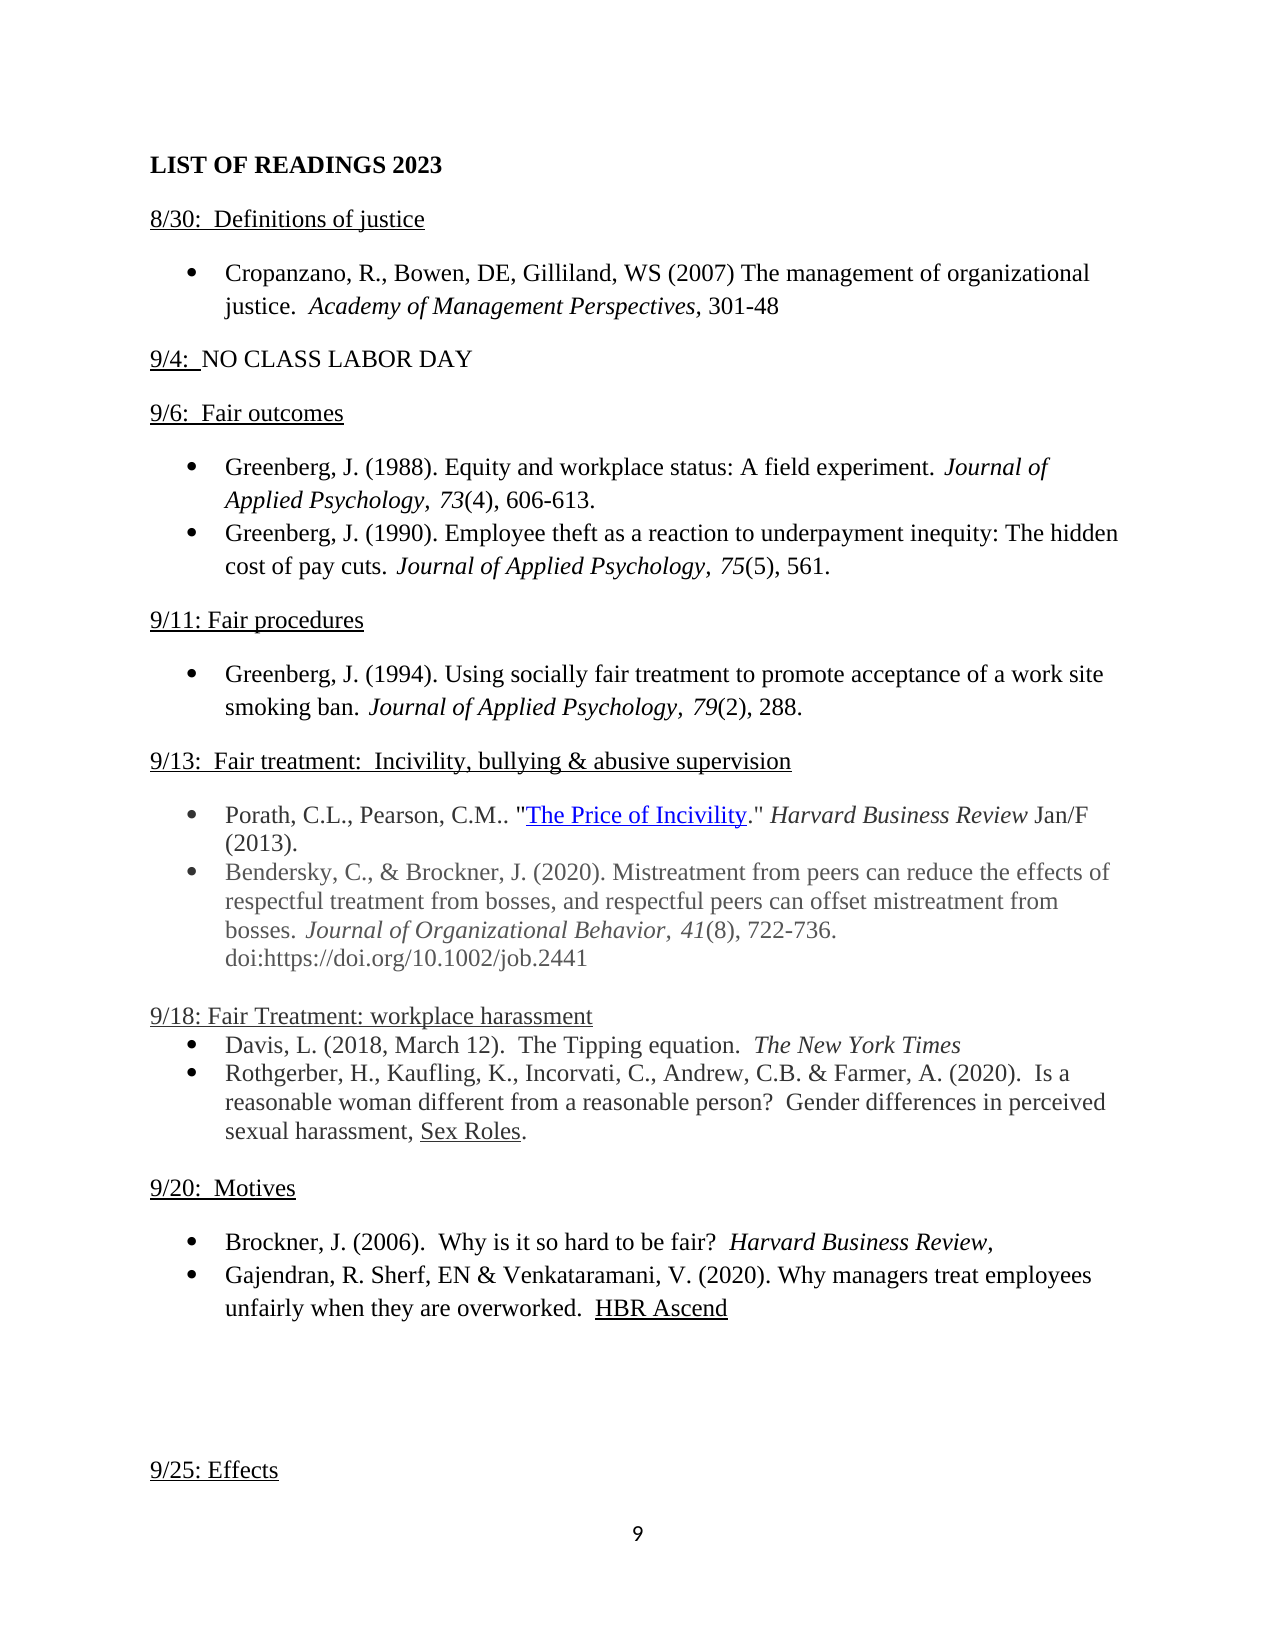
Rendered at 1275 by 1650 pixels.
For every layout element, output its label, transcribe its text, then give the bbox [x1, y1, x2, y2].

text 9/25: Effects [150, 1455, 1125, 1484]
text 9/11: Fair procedures [150, 605, 1125, 634]
list Cropanzano, R., Bowen, DE, Gilliland, WS (2007) The management of organizational justice. Academy of Management Perspectives, 301-48 [187, 258, 1125, 319]
list Gajendran, R. Sherf, EN & Venkataramani, V. (2020). Why managers treat employees unfairly when they are overworked. HBR Ascend [187, 1260, 1125, 1322]
list Davis, L. (2018, March 12). The Tipping equation. The New York Times [187, 1030, 1125, 1058]
list Greenberg, J. (1988). Equity and workplace status: A field experiment. Journal of Applied Psychology, 73(4), 606-613. [187, 452, 1125, 514]
text 9/6: Fair outcomes [150, 398, 1125, 427]
text 9/18: Fair Treatment: workplace harassment [150, 1001, 1125, 1030]
text LIST OF READINGS 2023 [150, 150, 1125, 179]
text 8/30: Definitions of justice [150, 204, 1125, 233]
text 9/20: Motives [150, 1173, 1125, 1202]
text 9/13: Fair treatment: Incivility, bullying & abusive supervision [150, 746, 1125, 775]
text 9/4: NO CLASS LABOR DAY [150, 344, 1125, 373]
list Bendersky, C., & Brockner, J. (2020). Mistreatment from peers can reduce the effects of respectful treatment from bosses, and respectful peers can offset mistreatment from bosses. Journal of Organizational Behavior, 41(8), 722-736. doi:https://doi.org/10.1002/job.2441 [187, 857, 1125, 972]
list Greenberg, J. (1994). Using socially fair treatment to promote acceptance of a work site smoking ban. Journal of Applied Psychology, 79(2), 288. [187, 659, 1125, 721]
list Rothgerber, H., Kaufling, K., Incorvati, C., Andrew, C.B. & Farmer, A. (2020). Is a reasonable woman different from a reasonable person? Gender differences in perceived sexual harassment, Sex Roles. [187, 1058, 1125, 1145]
list Brockner, J. (2006). Why is it so hard to be fair? Harvard Business Review, [187, 1227, 1125, 1256]
list Greenberg, J. (1990). Employee theft as a reaction to underpayment inequity: The hidden cost of pay cuts. Journal of Applied Psychology, 75(5), 561. [187, 518, 1125, 580]
list Porath, C.L., Pearson, C.M.. "The Price of Incivility." Harvard Business Review Jan/F (2013). [187, 800, 1125, 857]
